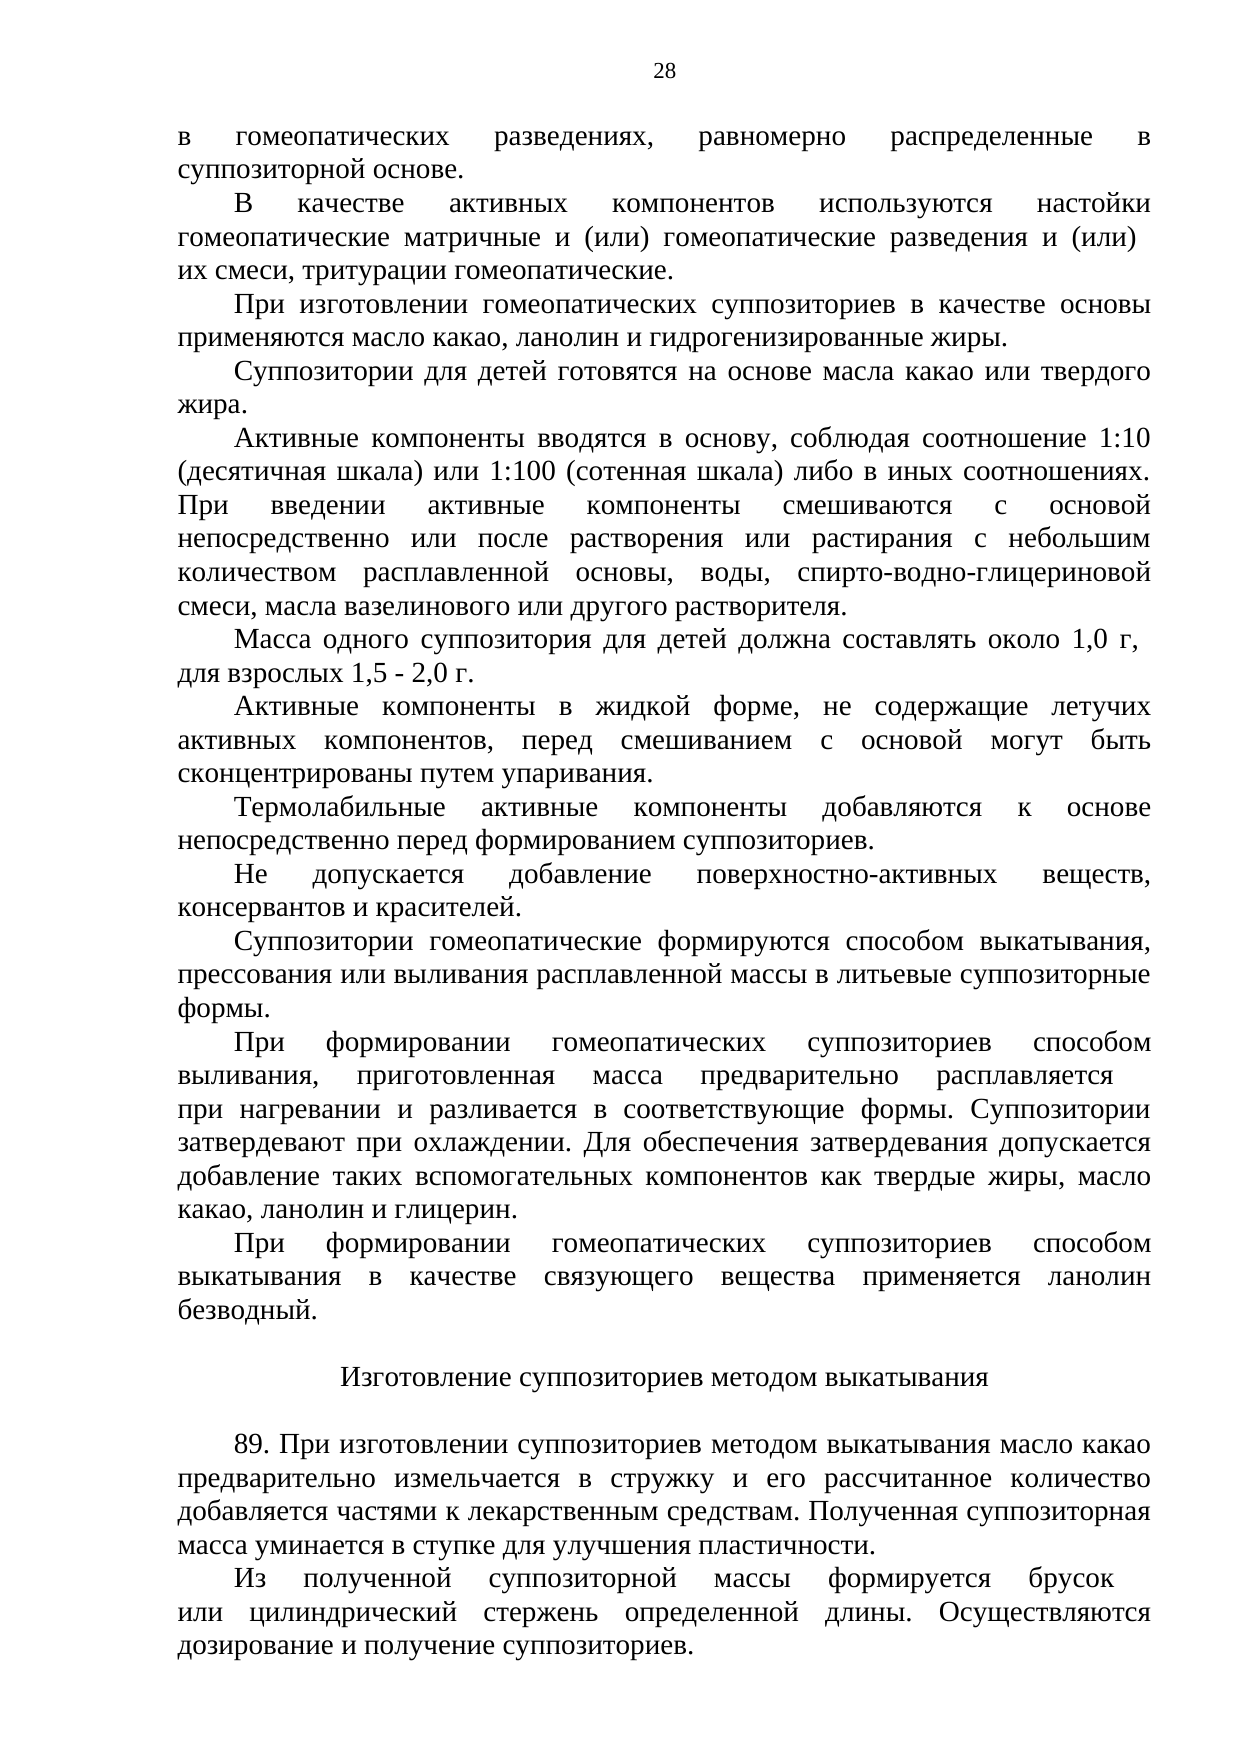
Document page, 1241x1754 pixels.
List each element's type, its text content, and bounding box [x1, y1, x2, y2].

text Не допускается добавление поверхностно-активных веществ, консервантов и красителей. [177, 856, 1152, 923]
text Активные компоненты в жидкой форме, не содержащие летучих активных компонентов, перед смешиванием с основой могут быть сконцентрированы путем упаривания. [177, 688, 1152, 789]
text Суппозитории гомеопатические формируются способом выкатывания, прессования или выливания расплавленной массы в литьевые суппозиторные формы. [177, 923, 1152, 1024]
text При изготовлении гомеопатических суппозиториев в качестве основы применяются масло какао, ланолин и гидрогенизированные жиры. [177, 286, 1152, 353]
text Изготовление суппозиториев методом выкатывания [177, 1359, 1152, 1393]
text Из полученной суппозиторной массы формируется брусок или цилиндрический стержень определенной длины. Осуществляются дозирование и получение суппозиториев. [177, 1560, 1152, 1661]
text Масса одного суппозитория для детей должна составлять около 1,0 г, для взрослых 1,5 - 2,0 г. [177, 621, 1152, 688]
text Суппозитории для детей готовятся на основе масла какао или твердого жира. [177, 353, 1152, 420]
text При формировании гомеопатических суппозиториев способом выливания, приготовленная масса предварительно расплавляется при нагревании и разливается в соответствующие формы. Суппозитории затвердевают при охлаждении. Для обеспечения затвердевания допускается добавление таких вспомогательных компонентов как твердые жиры, масло какао, ланолин и глицерин. [177, 1024, 1152, 1225]
text Активные компоненты вводятся в основу, соблюдая соотношение 1:10 (десятичная шкала) или 1:100 (сотенная шкала) либо в иных соотношениях. При введении активные компоненты смешиваются с основой непосредственно или после растворения или растирания с небольшим количеством расплавленной основы, воды, спирто-водно-глицериновой смеси, масла вазелинового или другого растворителя. [177, 420, 1152, 621]
text Термолабильные активные компоненты добавляются к основе непосредственно перед формированием суппозиториев. [177, 789, 1152, 856]
text В качестве активных компонентов используются настойки гомеопатические матричные и (или) гомеопатические разведения и (или) их смеси, тритурации гомеопатические. [177, 185, 1152, 286]
text 89. При изготовлении суппозиториев методом выкатывания масло какао предварительно измельчается в стружку и его рассчитанное количество добавляется частями к лекарственным средствам. Полученная суппозиторная масса уминается в ступке для улучшения пластичности. [177, 1426, 1152, 1560]
text При формировании гомеопатических суппозиториев способом выкатывания в качестве связующего вещества применяется ланолин безводный. [177, 1225, 1152, 1326]
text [177, 118, 1152, 185]
